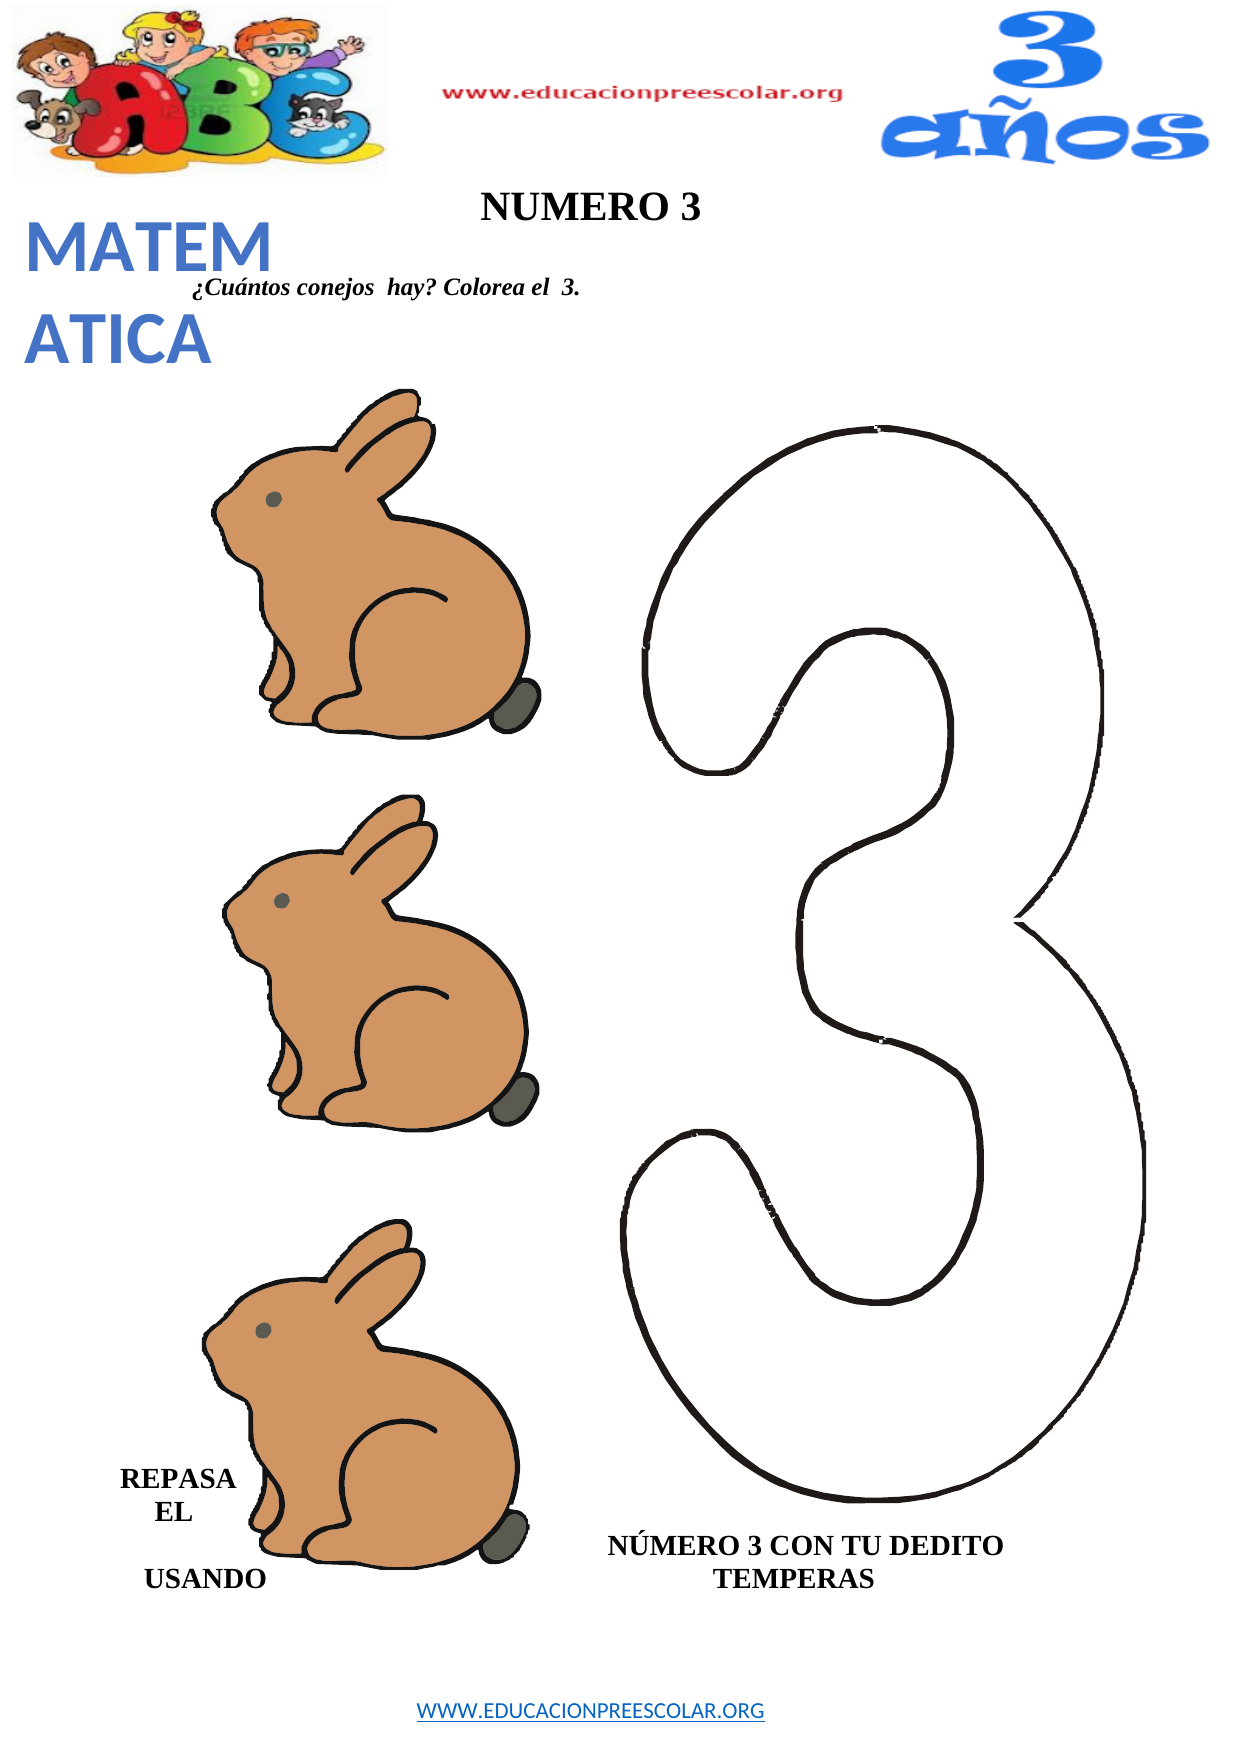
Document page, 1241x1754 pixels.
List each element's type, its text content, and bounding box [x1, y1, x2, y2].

picture [7, 5, 1229, 177]
text REPASA EL NÚMERO 3 CON TU DEDITO USANDO TEMPERAS [118, 1427, 1063, 1595]
text ¿Cuántos conejos hay? Colorea el 3. [118, 272, 1063, 301]
text NUMERO 3 [118, 181, 1063, 229]
